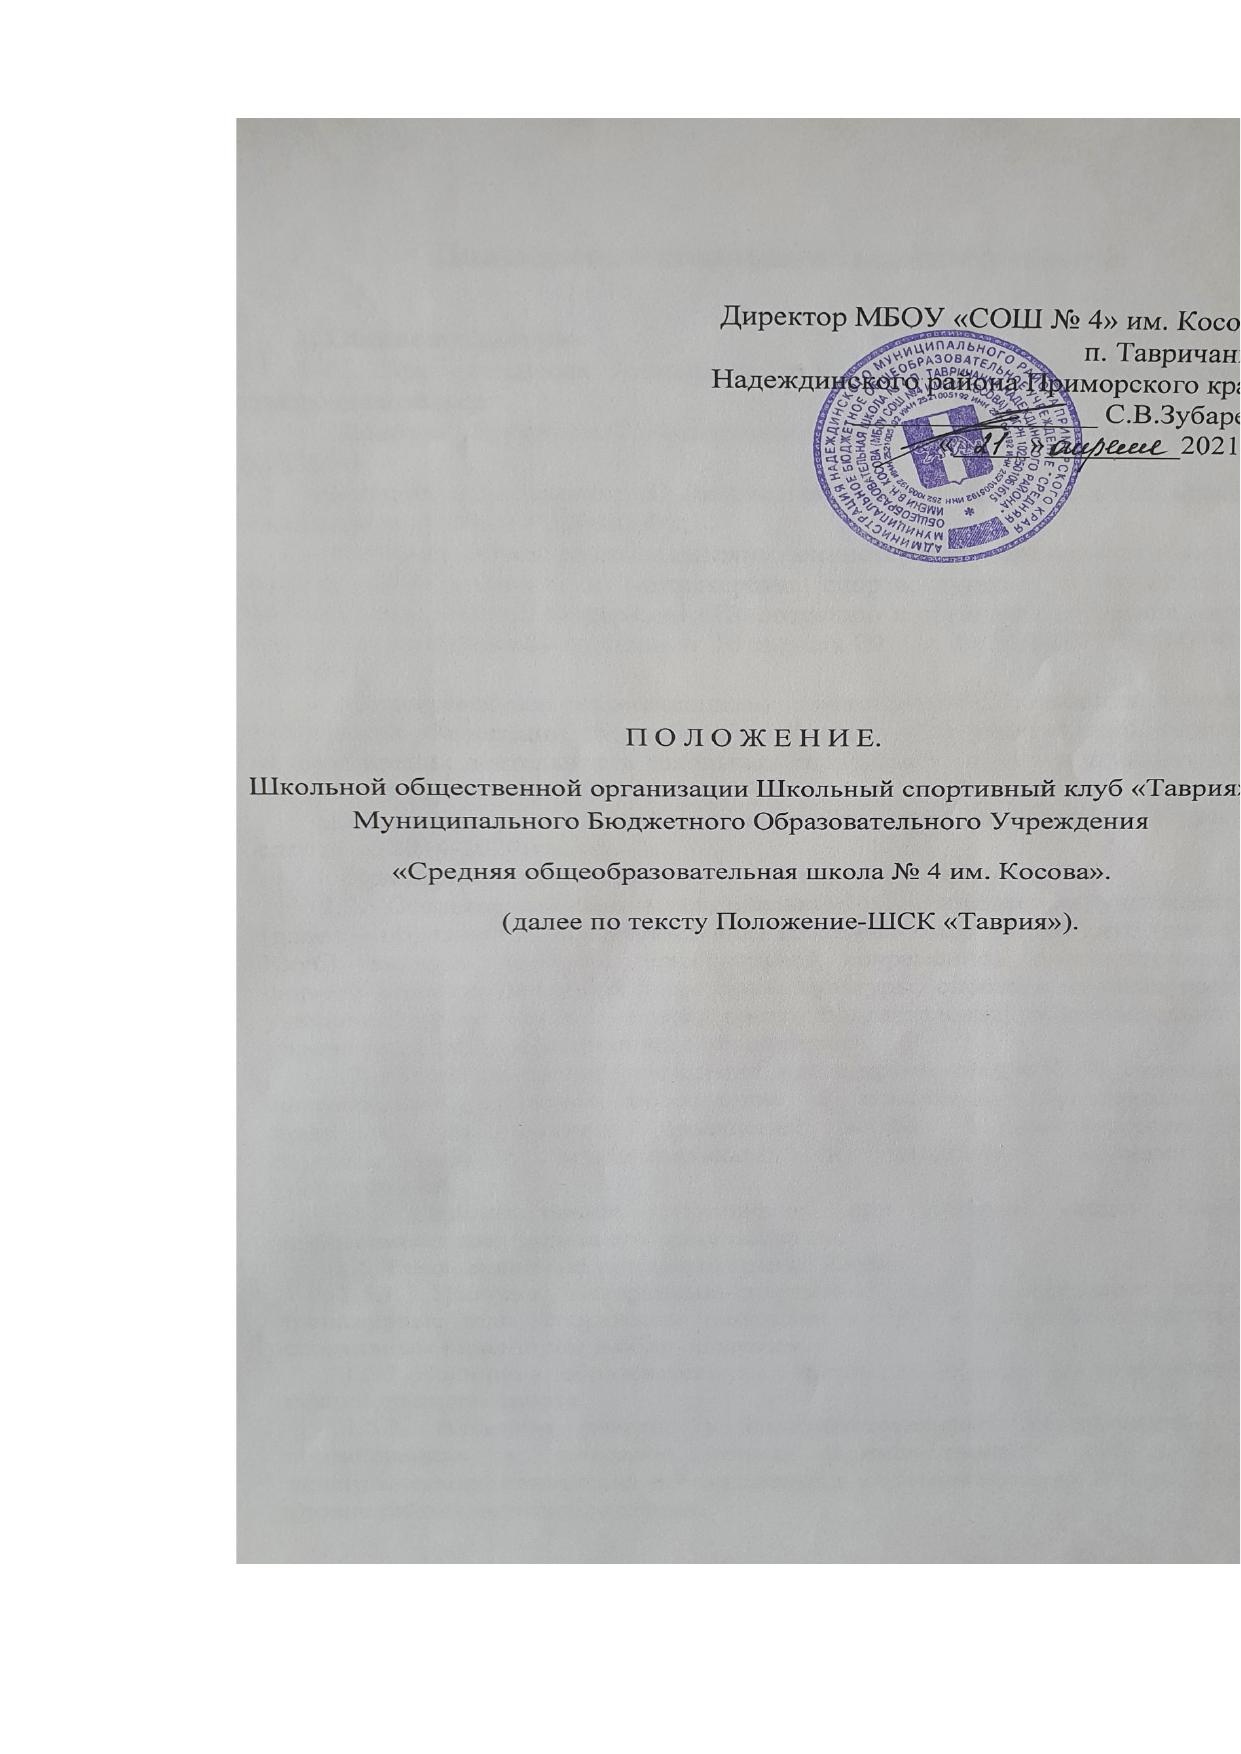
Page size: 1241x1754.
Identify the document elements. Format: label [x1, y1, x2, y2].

picture [236, 118, 1241, 1564]
